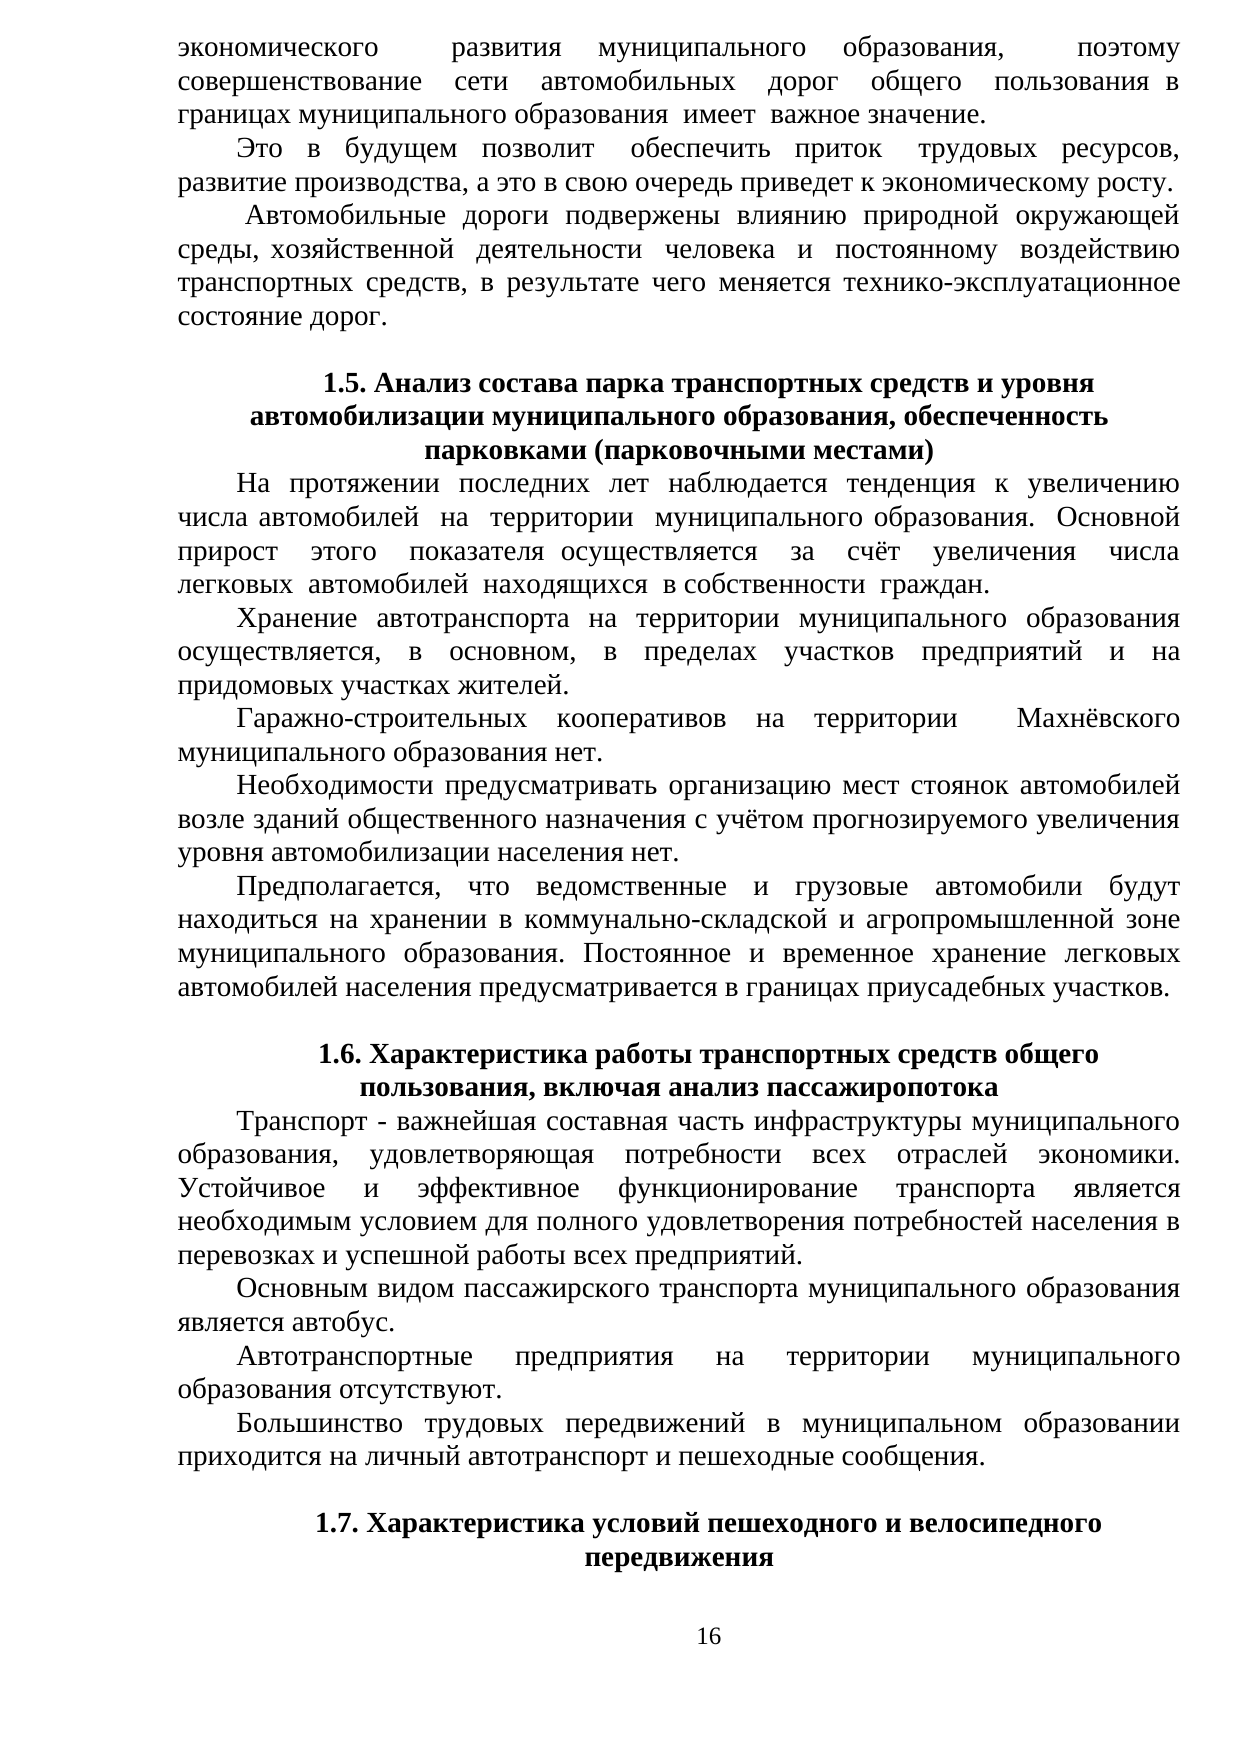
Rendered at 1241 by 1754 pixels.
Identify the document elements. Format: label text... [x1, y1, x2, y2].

text Транспорт - важнейшая составная часть инфраструктуры муниципального образования, удовлетворяющая потребности всех отраслей экономики. Устойчивое и эффективное функционирование транспорта является необходимым условием для полного удовлетворения потребностей населения в перевозках и успешной работы всех предприятий. [177, 1103, 1181, 1271]
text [177, 29, 1181, 130]
text Автотранспортные предприятия на территории муниципального образования отсутствуют. [177, 1338, 1181, 1405]
text 1.6. Характеристика работы транспортных средств общего пользования, включая анализ пассажиропотока [177, 1036, 1181, 1103]
text Это в будущем позволит обеспечить приток трудовых ресурсов, развитие производства, а это в свою очередь приведет к экономическому росту. [177, 130, 1181, 197]
text 1.7. Характеристика условий пешеходного и велосипедного передвижения [177, 1505, 1181, 1572]
text Необходимости предусматривать организацию мест стоянок автомобилей возле зданий общественного назначения с учётом прогнозируемого увеличения уровня автомобилизации населения нет. [177, 767, 1181, 868]
text Предполагается, что ведомственные и грузовые автомобили будут находиться на хранении в коммунально-складской и агропромышленной зоне муниципального образования. Постоянное и временное хранение легковых автомобилей населения предусматривается в границах приусадебных участков. [177, 868, 1181, 1002]
text Гаражно-строительных кооперативов на территории Махнёвского муниципального образования нет. [177, 700, 1181, 767]
text На протяжении последних лет наблюдается тенденция к увеличению числа автомобилей на территории муниципального образования. Основной прирост этого показателя осуществляется за счёт увеличения числа легковых автомобилей находящихся в собственности граждан. [177, 466, 1181, 600]
text 1.5. Анализ состава парка транспортных средств и уровня автомобилизации муниципального образования, обеспеченность парковками (парковочными местами) [177, 365, 1181, 466]
text Основным видом пассажирского транспорта муниципального образования является автобус. [177, 1271, 1181, 1338]
text Автомобильные дороги подвержены влиянию природной окружающей среды, хозяйственной деятельности человека и постоянному воздействию транспортных средств, в результате чего меняется технико-эксплуатационное состояние дорог. [177, 197, 1181, 331]
text Большинство трудовых передвижений в муниципальном образовании приходится на личный автотранспорт и пешеходные сообщения. [177, 1405, 1181, 1472]
text Хранение автотранспорта на территории муниципального образования осуществляется, в основном, в пределах участков предприятий и на придомовых участках жителей. [177, 600, 1181, 700]
